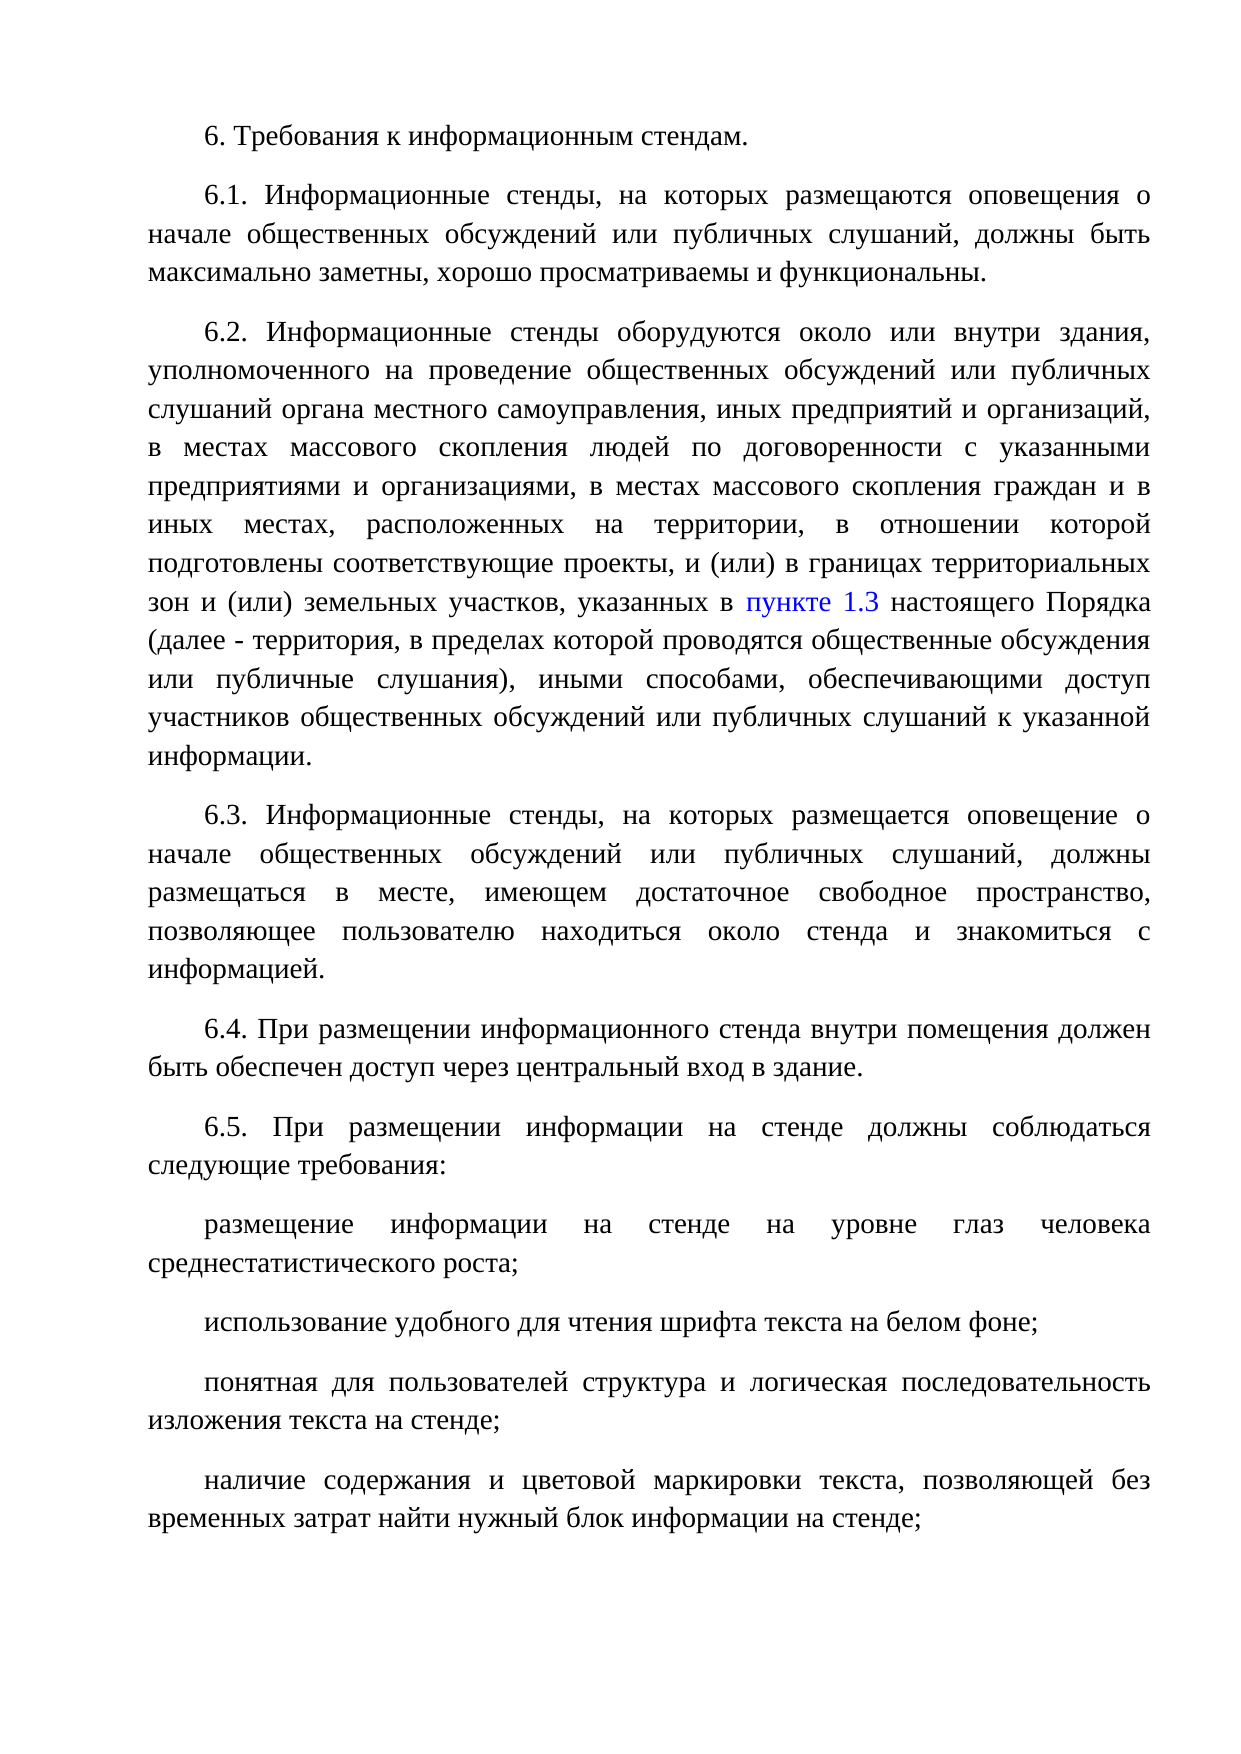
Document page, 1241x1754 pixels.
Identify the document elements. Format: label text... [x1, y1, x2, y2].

text наличие содержания и цветовой маркировки текста, позволяющей без временных затрат найти нужный блок информации на стенде; [148, 1462, 1152, 1534]
text 6. Требования к информационным стендам. [148, 118, 1152, 152]
text 6.3. Информационные стенды, на которых размещается оповещение о начале общественных обсуждений или публичных слушаний, должны размещаться в месте, имеющем достаточное свободное пространство, позволяющее пользователю находиться около стенда и знакомиться с информацией. [148, 797, 1152, 985]
text 6.4. При размещении информационного стенда внутри помещения должен быть обеспечен доступ через центральный вход в здание. [148, 1011, 1152, 1083]
text размещение информации на стенде на уровне глаз человека среднестатистического роста; [148, 1207, 1152, 1279]
text 6.2. Информационные стенды оборудуются около или внутри здания, уполномоченного на проведение общественных обсуждений или публичных слушаний органа местного самоуправления, иных предприятий и организаций, в местах массового скопления людей по договоренности с указанными предприятиями и организациями, в местах массового скопления граждан и в иных местах, расположенных на территории, в отношении которой подготовлены соответствующие проекты, и (или) в границах территориальных зон и (или) земельных участков, указанных в пункте 1.3 настоящего Порядка (далее - территория, в пределах которой проводятся общественные обсуждения или публичные слушания), иными способами, обеспечивающими доступ участников общественных обсуждений или публичных слушаний к указанной информации. [148, 314, 1152, 771]
text использование удобного для чтения шрифта текста на белом фоне; [148, 1304, 1152, 1338]
text понятная для пользователей структура и логическая последовательность изложения текста на стенде; [148, 1364, 1152, 1436]
text 6.5. При размещении информации на стенде должны соблюдаться следующие требования: [148, 1109, 1152, 1181]
text 6.1. Информационные стенды, на которых размещаются оповещения о начале общественных обсуждений или публичных слушаний, должны быть максимально заметны, хорошо просматриваемы и функциональны. [148, 177, 1152, 288]
